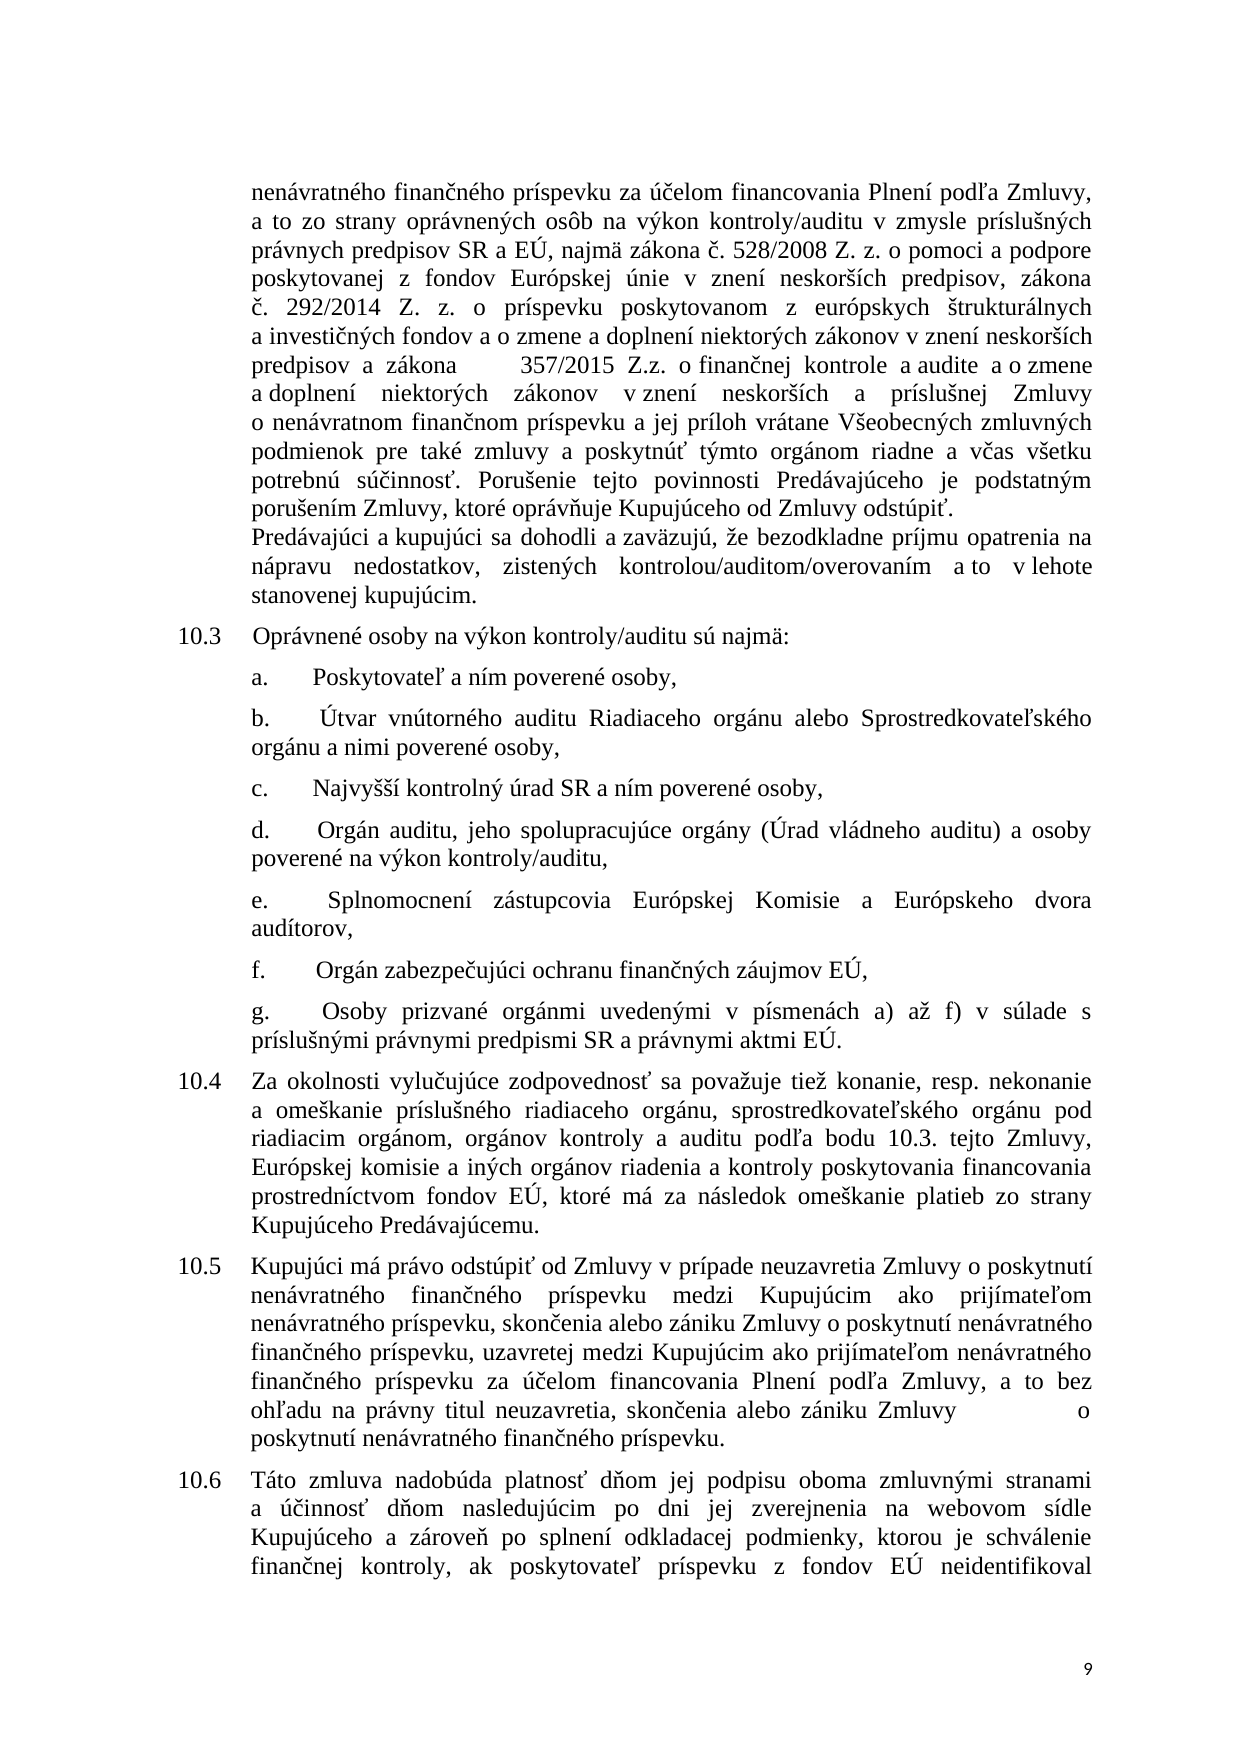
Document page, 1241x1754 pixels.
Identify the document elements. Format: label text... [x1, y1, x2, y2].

text c. Najvyšší kontrolný úrad SR a ním poverené osoby, [251, 773, 1092, 802]
text g. Osoby prizvané orgánmi uvedenými v písmenách a) až f) v súlade s príslušnými právnymi predpismi SR a právnymi aktmi EÚ. [251, 996, 1092, 1053]
text 10.5 Kupujúci má právo odstúpiť od Zmluvy v prípade neuzavretia Zmluvy o poskytnutí nenávratného finančného príspevku medzi Kupujúcim ako prijímateľom nenávratného príspevku, skončenia alebo zániku Zmluvy o poskytnutí nenávratného finančného príspevku, uzavretej medzi Kupujúcim ako prijímateľom nenávratného finančného príspevku za účelom financovania Plnení podľa Zmluvy, a to bez ohľadu na právny titul neuzavretia, skončenia alebo zániku Zmluvy o poskytnutí nenávratného finančného príspevku. [177, 1251, 1092, 1452]
text f. Orgán zabezpečujúci ochranu finančných záujmov EÚ, [251, 955, 1092, 983]
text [177, 1465, 1092, 1580]
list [177, 177, 1092, 522]
text d. Orgán auditu, jeho spolupracujúce orgány (Úrad vládneho auditu) a osoby poverené na výkon kontroly/auditu, [251, 815, 1092, 872]
text 10.3 Oprávnené osoby na výkon kontroly/auditu sú najmä: [177, 621, 1092, 650]
text Predávajúci a kupujúci sa dohodli a zaväzujú, že bezodkladne príjmu opatrenia na nápravu nedostatkov, zistených kontrolou/auditom/overovaním a to v lehote stanovenej kupujúcim. [251, 522, 1092, 608]
text e. Splnomocnení zástupcovia Európskej Komisie a Európskeho dvora audítorov, [251, 885, 1092, 942]
text b. Útvar vnútorného auditu Riadiaceho orgánu alebo Sprostredkovateľského orgánu a nimi poverené osoby, [251, 703, 1092, 761]
text a. Poskytovateľ a ním poverené osoby, [251, 662, 1092, 691]
text 10.4 Za okolnosti vylučujúce zodpovednosť sa považuje tiež konanie, resp. nekonanie a omeškanie príslušného riadiaceho orgánu, sprostredkovateľského orgánu pod riadiacim orgánom, orgánov kontroly a auditu podľa bodu 10.3. tejto Zmluvy, Európskej komisie a iných orgánov riadenia a kontroly poskytovania financovania prostredníctvom fondov EÚ, ktoré má za následok omeškanie platieb zo strany Kupujúceho Predávajúcemu. [177, 1066, 1092, 1238]
